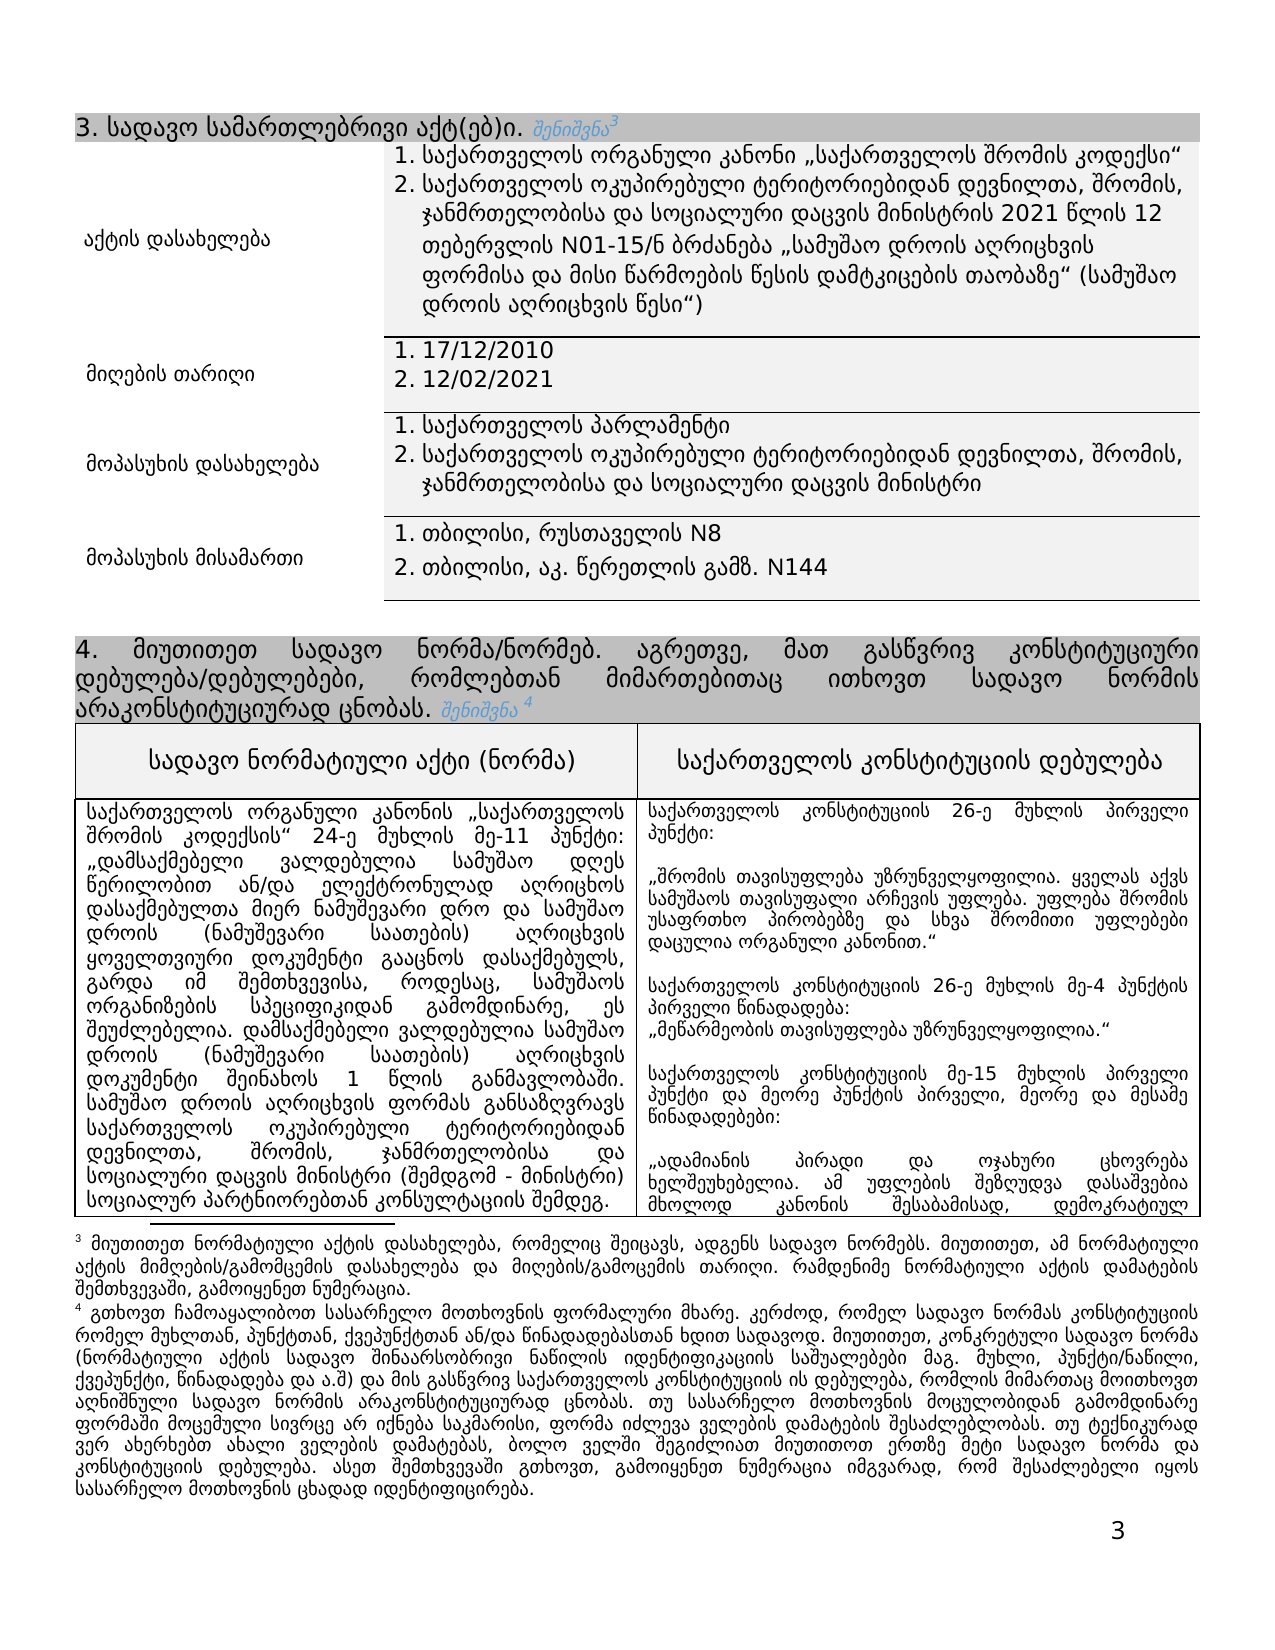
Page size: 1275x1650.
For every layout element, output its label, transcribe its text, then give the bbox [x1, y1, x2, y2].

text 4. მიუთითეთ სადავო ნორმა/ნორმებ. აგრეთვე, მათ გასწვრივ კონსტიტუციური დებულება/დებულებები, რომლებთან მიმართებითაც ითხოვთ სადავო ნორმის არაკონსტიტუციურად ცნობას. შენიშვნა [75, 636, 1200, 723]
table_cell 17/12/2010 12/02/2021 [384, 338, 1199, 412]
table_cell მოპასუხის მისამართი [75, 516, 384, 600]
table_header საქართველოს კონსტიტუციის დებულება [638, 724, 1199, 798]
table_header აქტის დასახელება [75, 142, 384, 336]
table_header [637, 800, 1199, 1216]
text 3. სადავო სამართლებრივი აქტ(ებ)ი. შენიშვნა [75, 113, 1200, 142]
table_cell მიღების თარიღი [75, 336, 384, 412]
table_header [76, 800, 636, 1216]
table_header საქართველოს ორგანული კანონი „საქართველოს შრომის კოდექსი“ საქართველოს ოკუპირებული ტერიტორიებიდან დევნილთა, შრომის, ჯანმრთელობისა და სოციალური დაცვის მინისტრის 2021 წლის 12 თებერვლის N01-15/ნ ბრძანება „სამუშაო დროის აღრიცხვის ფორმისა და მისი წარმოების წესის დამტკიცების თაობაზე“ (სამუშაო დროის აღრიცხვის წესი“) [384, 142, 1199, 336]
table_cell თბილისი, რუსთაველის N8 თბილისი, აკ. წერეთლის გამზ. N144 [384, 517, 1199, 600]
table_header სადავო ნორმატიული აქტი (ნორმა) [76, 724, 637, 798]
table_cell საქართველოს პარლამენტი საქართველოს ოკუპირებული ტერიტორიებიდან დევნილთა, შრომის, ჯანმრთელობისა და სოციალური დაცვის მინისტრი [384, 413, 1199, 516]
table_cell მოპასუხის დასახელება [75, 412, 384, 516]
